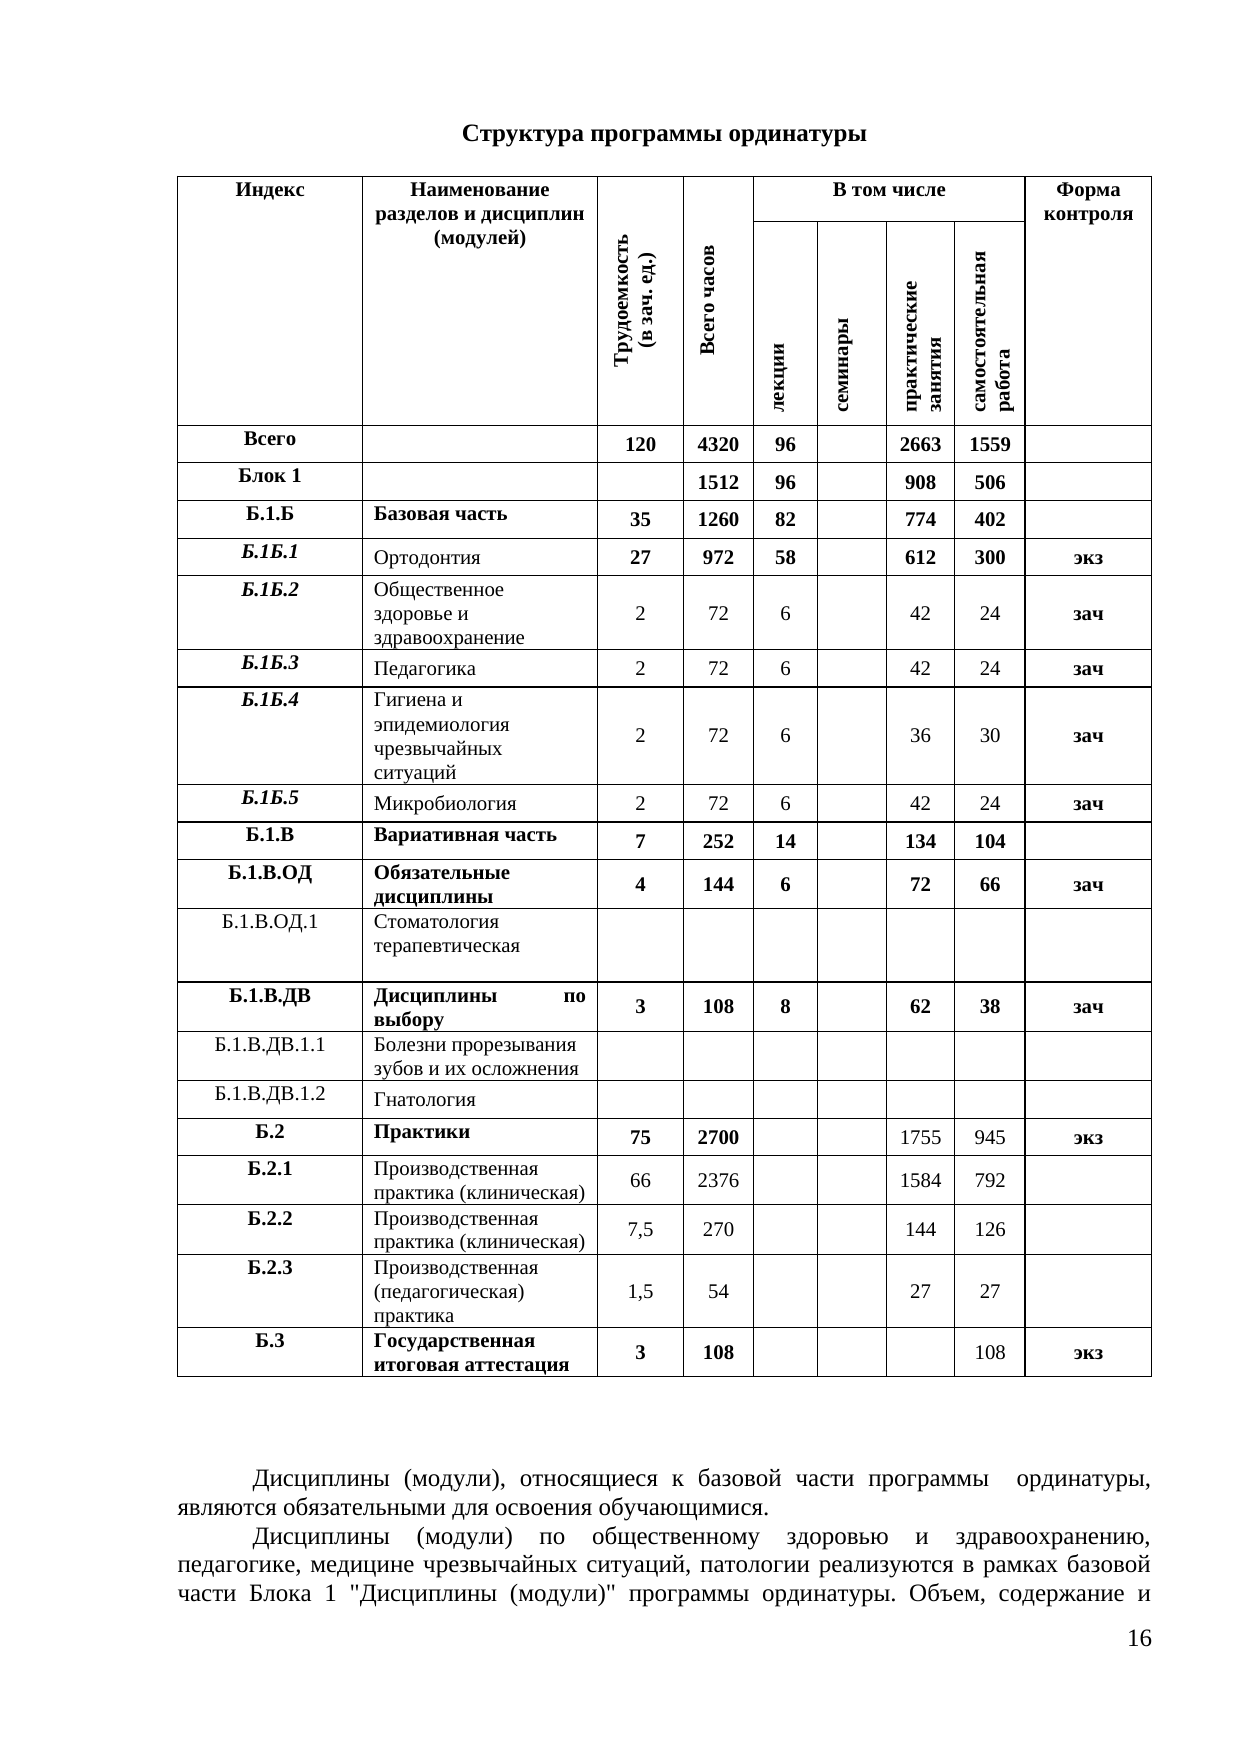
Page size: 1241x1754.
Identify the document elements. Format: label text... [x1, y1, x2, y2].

table_cell 66 [598, 1156, 683, 1204]
table_cell зач [1026, 785, 1151, 821]
table_cell [598, 463, 683, 500]
table_cell 144 [684, 860, 753, 908]
table_cell [754, 1255, 817, 1327]
table_cell [754, 909, 817, 981]
table_cell [1026, 823, 1151, 859]
table_cell Микробиология [363, 785, 597, 821]
table_cell [598, 1081, 683, 1117]
table_cell Государственная итоговая аттестация [363, 1328, 597, 1376]
table_cell [754, 1156, 817, 1204]
table_cell Обязательные дисциплины [363, 860, 597, 908]
table_header Индекс [178, 177, 362, 424]
table_cell 6 [754, 785, 817, 821]
table_cell Производственная практика (клиническая) [363, 1156, 597, 1204]
table_cell 62 [887, 983, 954, 1031]
table_cell [818, 983, 886, 1031]
table_cell 36 [887, 688, 954, 784]
text Структура программы ординатуры [177, 118, 1152, 147]
table_cell Б.1.В.ОД [178, 860, 362, 908]
table_cell [818, 1255, 886, 1327]
table_cell 2663 [887, 426, 954, 462]
table_cell [754, 1119, 817, 1155]
table_cell лекции [754, 222, 817, 424]
table_cell 6 [754, 650, 817, 686]
table_cell [887, 909, 954, 981]
table_cell Блок 1 [178, 463, 362, 500]
table_cell 270 [684, 1205, 753, 1253]
table_cell 14 [754, 823, 817, 859]
table_cell [1026, 1081, 1151, 1117]
table_cell [598, 909, 683, 981]
table_cell 4320 [684, 426, 753, 462]
table_cell [1026, 463, 1151, 500]
table_cell Ортодонтия [363, 539, 597, 575]
table_cell [818, 1156, 886, 1204]
table_cell 7 [598, 823, 683, 859]
table_cell 96 [754, 463, 817, 500]
table_cell [818, 909, 886, 981]
table_cell 72 [684, 688, 753, 784]
table_cell [818, 1328, 886, 1376]
table_cell Б.2.2 [178, 1205, 362, 1253]
table_cell 108 [684, 1328, 753, 1376]
table_cell 1260 [684, 501, 753, 538]
table_cell 6 [754, 688, 817, 784]
table_cell Общественное здоровье и здравоохранение [363, 576, 597, 649]
table_cell [818, 1205, 886, 1253]
table_cell 1559 [955, 426, 1024, 462]
table_cell 54 [684, 1255, 753, 1327]
table_cell 30 [955, 688, 1024, 784]
table_cell Б.2.1 [178, 1156, 362, 1204]
table_cell [818, 823, 886, 859]
text Дисциплины (модули), относящиеся к базовой части программы ординатуры, являются обязательными для освоения обучающимися. [177, 1463, 1152, 1521]
table_cell [955, 1032, 1024, 1080]
table_cell Б.1.В.ДВ.1.2 [178, 1081, 362, 1117]
table_cell Базовая часть [363, 501, 597, 538]
table_cell Б.1Б.1 [178, 539, 362, 575]
table_cell 2 [598, 785, 683, 821]
table_cell Б.1Б.3 [178, 650, 362, 686]
table_cell 774 [887, 501, 954, 538]
table_cell [818, 426, 886, 462]
table_cell Болезни прорезывания зубов и их осложнения [363, 1032, 597, 1080]
table_header Форма контроля [1026, 177, 1151, 424]
table_cell Б.1.В.ДВ.1.1 [178, 1032, 362, 1080]
table_cell Производственная практика (клиническая) [363, 1205, 597, 1253]
table_cell [754, 1205, 817, 1253]
table_cell Педагогика [363, 650, 597, 686]
table_header В том числе [754, 177, 1024, 221]
table_cell Б.1Б.2 [178, 576, 362, 649]
table_cell 42 [887, 785, 954, 821]
table_cell 27 [887, 1255, 954, 1327]
table_cell Производственная (педагогическая) практика [363, 1255, 597, 1327]
table_cell 1755 [887, 1119, 954, 1155]
table_cell [955, 909, 1024, 981]
table_cell Б.3 [178, 1328, 362, 1376]
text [177, 1521, 1152, 1607]
table_cell 2 [598, 576, 683, 649]
table_header Трудоемкость (в зач. ед.) [598, 177, 683, 424]
table_cell 300 [955, 539, 1024, 575]
table_cell зач [1026, 860, 1151, 908]
table_cell 24 [955, 650, 1024, 686]
table_cell Практики [363, 1119, 597, 1155]
table_cell Всего [178, 426, 362, 462]
table_cell Б.1.Б [178, 501, 362, 538]
table_cell 2376 [684, 1156, 753, 1204]
table_cell Б.1.В.ДВ [178, 983, 362, 1031]
table_cell [887, 1328, 954, 1376]
table_cell 108 [684, 983, 753, 1031]
table_cell [684, 1081, 753, 1117]
table_cell Вариативная часть [363, 823, 597, 859]
table_cell 506 [955, 463, 1024, 500]
table_cell экз [1026, 1119, 1151, 1155]
table_cell 72 [684, 785, 753, 821]
table_cell [1026, 1156, 1151, 1204]
table_cell 72 [684, 650, 753, 686]
table_cell 792 [955, 1156, 1024, 1204]
table_cell [684, 1032, 753, 1080]
table_cell [754, 1081, 817, 1117]
table_cell [818, 576, 886, 649]
table_cell 24 [955, 785, 1024, 821]
table_cell зач [1026, 576, 1151, 649]
table_cell Б.1Б.4 [178, 688, 362, 784]
table_cell [818, 1032, 886, 1080]
table_cell 3 [598, 983, 683, 1031]
table_cell [1026, 1205, 1151, 1253]
table_cell 38 [955, 983, 1024, 1031]
table_cell экз [1026, 1328, 1151, 1376]
table_cell самостоятельная работа [955, 222, 1024, 424]
table_cell 58 [754, 539, 817, 575]
table_cell 2700 [684, 1119, 753, 1155]
table_cell [955, 1081, 1024, 1117]
table_cell 6 [754, 576, 817, 649]
table_cell Б.1Б.5 [178, 785, 362, 821]
table_cell Стоматология терапевтическая [363, 909, 597, 981]
table_cell зач [1026, 688, 1151, 784]
table_header Всего часов [684, 177, 753, 424]
table_cell 8 [754, 983, 817, 1031]
table_cell [818, 1119, 886, 1155]
table_cell 126 [955, 1205, 1024, 1253]
table_cell [363, 463, 597, 500]
table_cell 82 [754, 501, 817, 538]
table_cell 27 [955, 1255, 1024, 1327]
table_cell 2 [598, 650, 683, 686]
table_cell 75 [598, 1119, 683, 1155]
table_cell [754, 1328, 817, 1376]
table_cell 908 [887, 463, 954, 500]
table_cell Б.2 [178, 1119, 362, 1155]
table_cell 108 [955, 1328, 1024, 1376]
table_cell [1026, 501, 1151, 538]
table_cell Гнатология [363, 1081, 597, 1117]
table_cell зач [1026, 650, 1151, 686]
table_cell Б.1.В.ОД.1 [178, 909, 362, 981]
table_cell Гигиена и эпидемиология чрезвычайных ситуаций [363, 688, 597, 784]
table_cell практические занятия [887, 222, 954, 424]
table_cell 1584 [887, 1156, 954, 1204]
table_cell Б.1.В [178, 823, 362, 859]
table_cell 1,5 [598, 1255, 683, 1327]
table_cell [1026, 909, 1151, 981]
table_cell 2 [598, 688, 683, 784]
table_cell 72 [684, 576, 753, 649]
table_cell [818, 539, 886, 575]
table_header Наименование разделов и дисциплин (модулей) [363, 177, 597, 424]
table_cell экз [1026, 539, 1151, 575]
table_cell семинары [818, 222, 886, 424]
table_cell 945 [955, 1119, 1024, 1155]
table_cell [754, 1032, 817, 1080]
table_cell 66 [955, 860, 1024, 908]
table_cell [818, 688, 886, 784]
table_cell 134 [887, 823, 954, 859]
table_cell 96 [754, 426, 817, 462]
table_cell 27 [598, 539, 683, 575]
table_cell [1026, 426, 1151, 462]
table_cell Б.2.3 [178, 1255, 362, 1327]
table_cell 24 [955, 576, 1024, 649]
table_cell Дисциплины по выбору [363, 983, 597, 1031]
table_cell [1026, 1255, 1151, 1327]
table_cell 42 [887, 650, 954, 686]
table_cell [363, 426, 597, 462]
table_cell [887, 1032, 954, 1080]
table_cell 252 [684, 823, 753, 859]
table_cell [818, 650, 886, 686]
table_cell [818, 501, 886, 538]
table_cell [887, 1081, 954, 1117]
table_cell 6 [754, 860, 817, 908]
table_cell [1026, 1032, 1151, 1080]
table_cell зач [1026, 983, 1151, 1031]
table_cell 7,5 [598, 1205, 683, 1253]
table_cell [818, 860, 886, 908]
table_cell 4 [598, 860, 683, 908]
table_cell 42 [887, 576, 954, 649]
table_cell [818, 785, 886, 821]
table_cell 35 [598, 501, 683, 538]
table_cell [598, 1032, 683, 1080]
table_cell 144 [887, 1205, 954, 1253]
table_cell 120 [598, 426, 683, 462]
table_cell 612 [887, 539, 954, 575]
table_cell [818, 463, 886, 500]
table_cell 972 [684, 539, 753, 575]
table_cell [684, 909, 753, 981]
table_cell [818, 1081, 886, 1117]
table_cell 3 [598, 1328, 683, 1376]
table_cell 72 [887, 860, 954, 908]
table_cell 402 [955, 501, 1024, 538]
table_cell 104 [955, 823, 1024, 859]
table_cell 1512 [684, 463, 753, 500]
